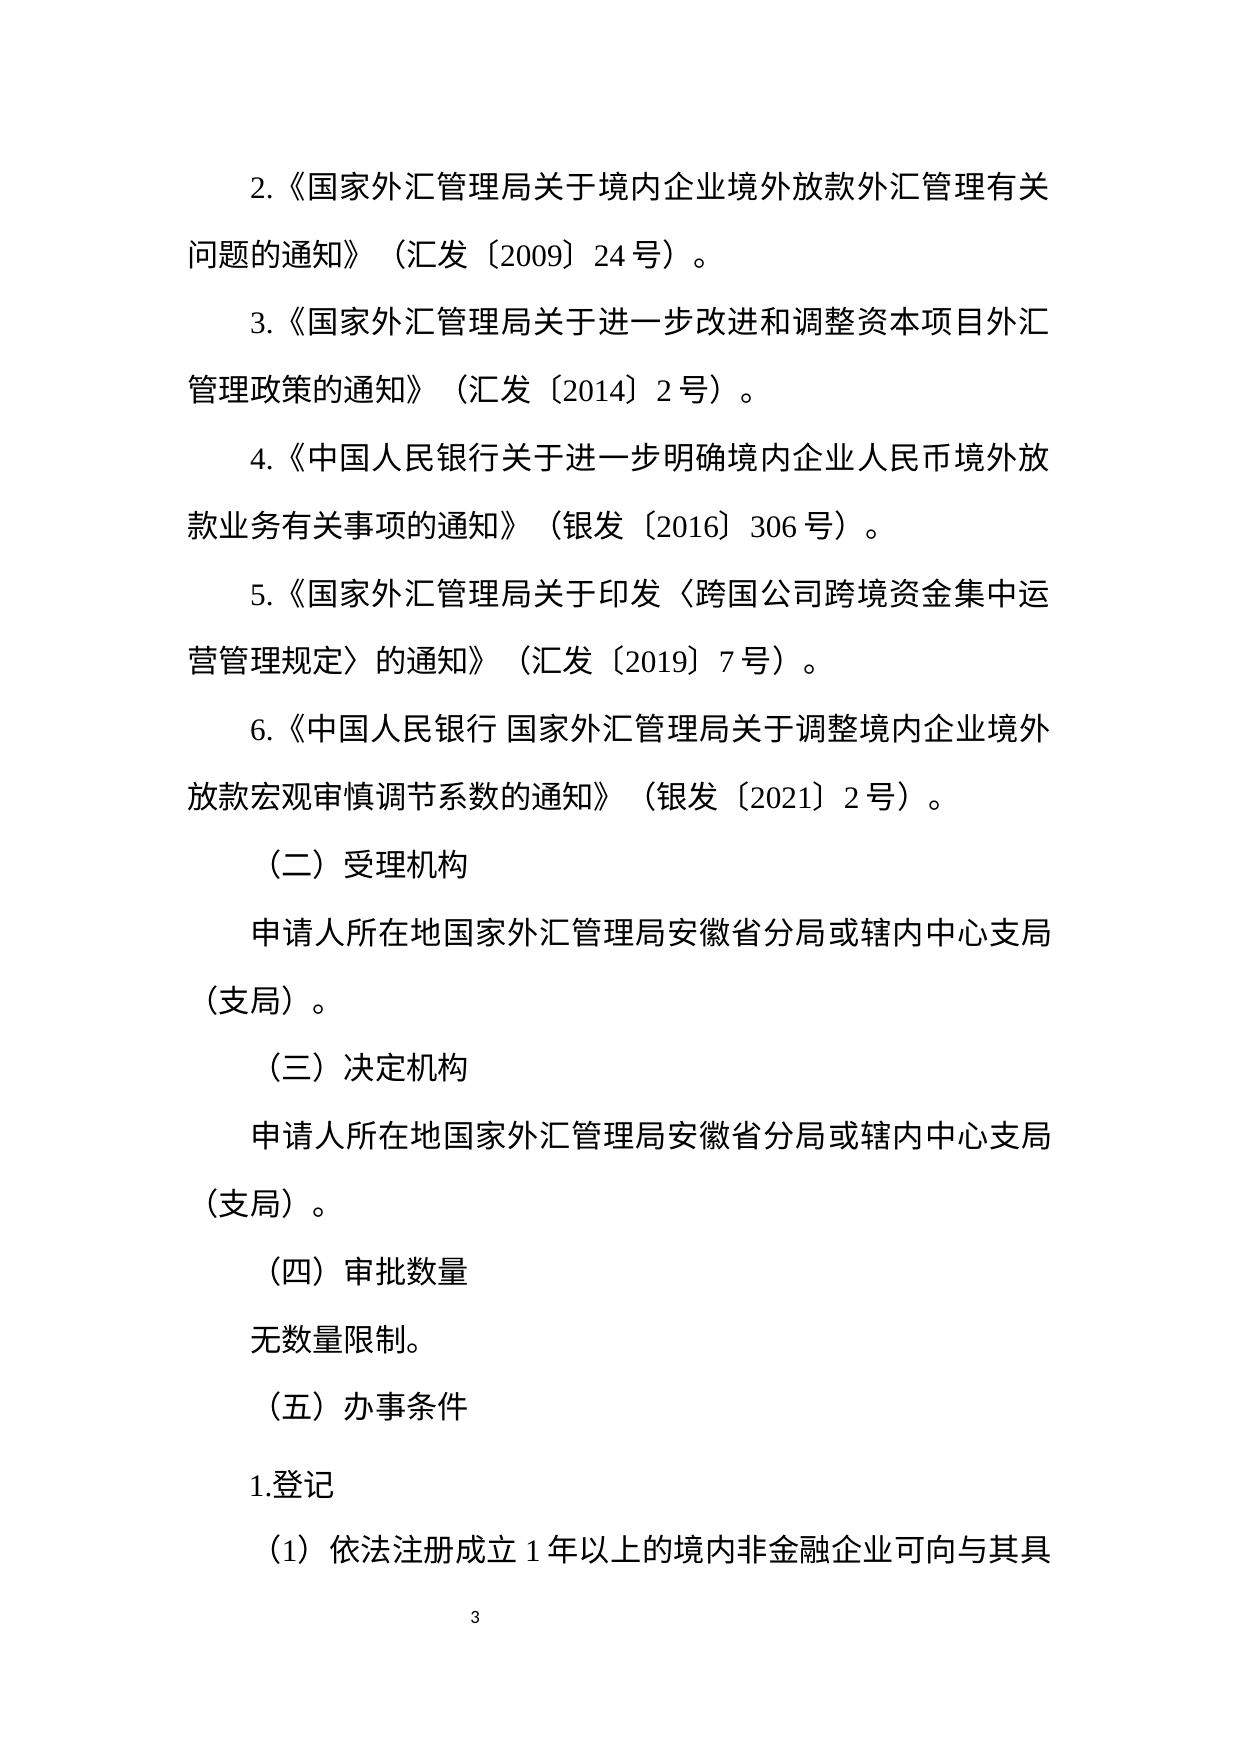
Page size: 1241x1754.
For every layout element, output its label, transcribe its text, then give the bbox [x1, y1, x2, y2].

text 6.《中国人民银行 国家外汇管理局关于调整境内企业境外放款宏观审慎调节系数的通知》（银发〔2021〕2号）。 [187, 704, 1053, 817]
text 申请人所在地国家外汇管理局安徽省分局或辖内中心支局（支局）。 [187, 1111, 1053, 1224]
text 4.《中国人民银行关于进一步明确境内企业人民币境外放款业务有关事项的通知》（银发〔2016〕306号）。 [187, 433, 1053, 546]
text （三）决定机构 [187, 1043, 1053, 1089]
text 2.《国家外汇管理局关于境内企业境外放款外汇管理有关问题的通知》（汇发〔2009〕24号）。 [187, 162, 1053, 275]
text （二）受理机构 [187, 840, 1053, 885]
text 1.登记 [187, 1450, 1053, 1515]
text （五）办事条件 [187, 1383, 1053, 1428]
text 3.《国家外汇管理局关于进一步改进和调整资本项目外汇管理政策的通知》（汇发〔2014〕2号）。 [187, 298, 1053, 411]
text （四）审批数量 [187, 1247, 1053, 1292]
text 申请人所在地国家外汇管理局安徽省分局或辖内中心支局（支局）。 [187, 908, 1053, 1021]
text 5.《国家外汇管理局关于印发〈跨国公司跨境资金集中运营管理规定〉的通知》（汇发〔2019〕7号）。 [187, 569, 1053, 682]
text 无数量限制。 [187, 1315, 1053, 1360]
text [187, 1515, 1053, 1580]
